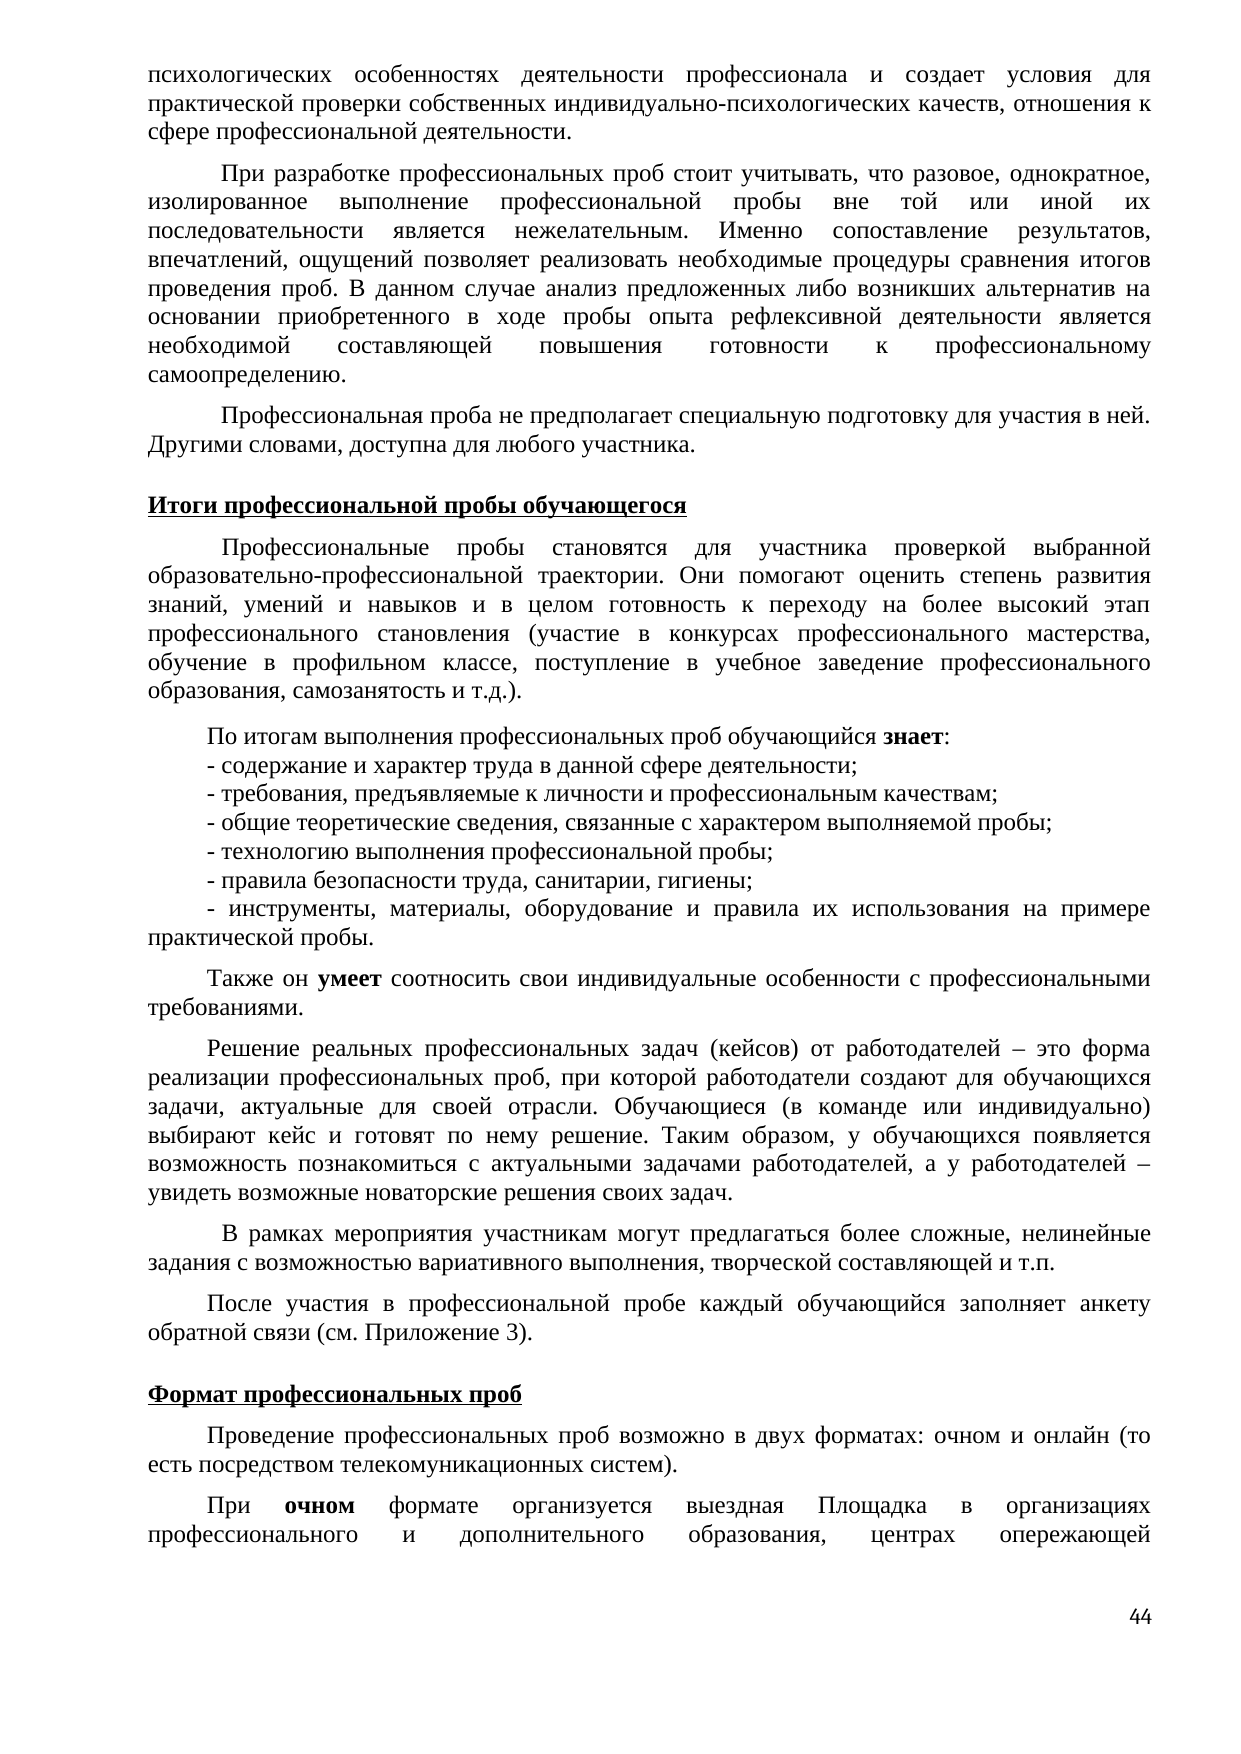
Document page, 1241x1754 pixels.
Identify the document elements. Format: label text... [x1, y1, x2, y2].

text В рамках мероприятия участникам могут предлагаться более сложные, нелинейные задания с возможностью вариативного выполнения, творческой составляющей и т.п. [148, 1218, 1152, 1276]
text По итогам выполнения профессиональных проб обучающийся знает: [148, 721, 1152, 750]
text Профессиональная проба не предполагает специальную подготовку для участия в ней. Другими словами, доступна для любого участника. [148, 400, 1152, 458]
text Также он умеет соотносить свои индивидуальные особенности с профессиональными требованиями. [148, 963, 1152, 1021]
text При разработке профессиональных проб стоит учитывать, что разовое, однократное, изолированное выполнение профессиональной пробы вне той или иной их последовательности является нежелательным. Именно сопоставление результатов, впечатлений, ощущений позволяет реализовать необходимые процедуры сравнения итогов проведения проб. В данном случае анализ предложенных либо возникших альтернатив на основании приобретенного в ходе пробы опыта рефлексивной деятельности является необходимой составляющей повышения готовности к профессиональному самоопределению. [148, 158, 1152, 388]
text - технологию выполнения профессиональной пробы; [148, 836, 1152, 865]
text Итоги профессиональной пробы обучающегося [148, 491, 1152, 519]
text Решение реальных профессиональных задач (кейсов) от работодателей – это форма реализации профессиональных проб, при которой работодатели создают для обучающихся задачи, актуальные для своей отрасли. Обучающиеся (в команде или индивидуально) выбирают кейс и готовят по нему решение. Таким образом, у обучающихся появляется возможность познакомиться с актуальными задачами работодателей, а у работодателей –увидеть возможные новаторские решения своих задач. [148, 1033, 1152, 1206]
text - содержание и характер труда в данной сфере деятельности; [148, 750, 1152, 778]
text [148, 59, 1152, 145]
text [148, 1490, 1152, 1548]
text - требования, предъявляемые к личности и профессиональным качествам; [148, 778, 1152, 807]
text Формат профессиональных проб [148, 1379, 1152, 1408]
text После участия в профессиональной пробе каждый обучающийся заполняет анкету обратной связи (см. Приложение 3). [148, 1288, 1152, 1346]
text Профессиональные пробы становятся для участника проверкой выбранной образовательно-профессиональной траектории. Они помогают оценить степень развития знаний, умений и навыков и в целом готовность к переходу на более высокий этап профессионального становления (участие в конкурсах профессионального мастерства, обучение в профильном классе, поступление в учебное заведение профессионального образования, самозанятость и т.д.). [148, 532, 1152, 704]
text - общие теоретические сведения, связанные с характером выполняемой пробы; [148, 807, 1152, 836]
text - правила безопасности труда, санитарии, гигиены; [148, 865, 1152, 893]
text Проведение профессиональных проб возможно в двух форматах: очном и онлайн (то есть посредством телекомуникационных систем). [148, 1420, 1152, 1478]
text - инструменты, материалы, оборудование и правила их использования на примере практической пробы. [148, 893, 1152, 951]
